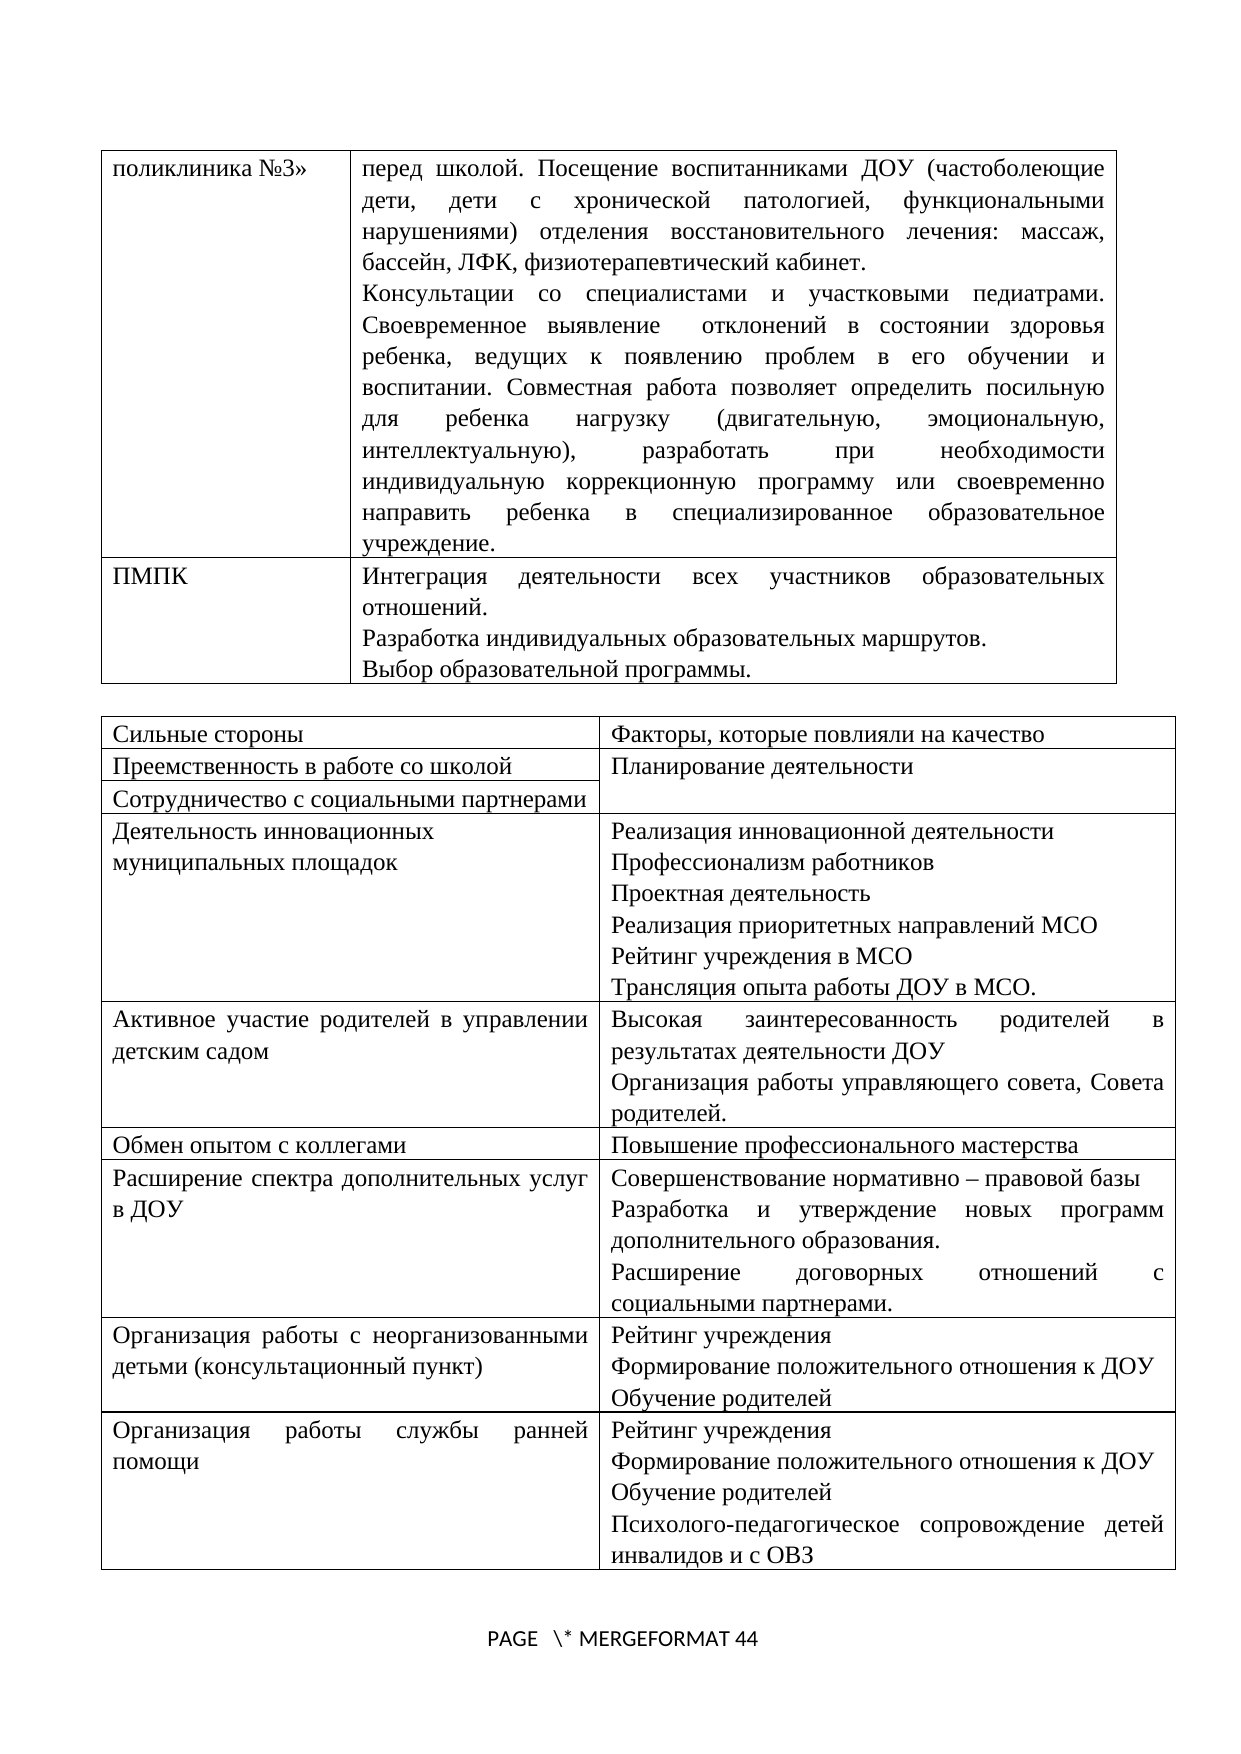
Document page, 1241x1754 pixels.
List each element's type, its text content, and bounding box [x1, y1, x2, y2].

table_cell Реализация инновационной деятельности Профессионализм работников Проектная деятельность Реализация приоритетных направлений МСО Рейтинг учреждения в МСО Трансляция опыта работы ДОУ в МСО. [600, 814, 1175, 1001]
table_cell Интеграция деятельности всех участников образовательных отношений. Разработка индивидуальных образовательных маршрутов. Выбор образовательной программы. [351, 558, 1116, 683]
table_cell Обмен опытом с коллегами [102, 1128, 599, 1159]
table_header Факторы, которые повлияли на качество [600, 717, 1175, 748]
table_cell Деятельность инновационных муниципальных площадок [102, 814, 599, 1001]
table_cell Рейтинг учреждения Формирование положительного отношения к ДОУ Обучение родителей [600, 1318, 1175, 1411]
table_cell Рейтинг учреждения Формирование положительного отношения к ДОУ Обучение родителей Психолого-педагогическое сопровождение детей инвалидов и с ОВЗ [600, 1413, 1175, 1569]
table_cell Расширение спектра дополнительных услуг в ДОУ [102, 1160, 599, 1317]
table_cell Преемственность в работе со школой [102, 749, 599, 780]
table_cell Активное участие родителей в управлении детским садом [102, 1002, 599, 1127]
table_cell ПМПК [102, 558, 350, 683]
table_cell Совершенствование нормативно – правовой базы Разработка и утверждение новых программ дополнительного образования. Расширение договорных отношений с социальными партнерами. [600, 1160, 1175, 1317]
table_cell Планирование деятельности [600, 749, 1175, 812]
table_header Сильные стороны [102, 717, 599, 748]
table_cell Сотрудничество с социальными партнерами [102, 781, 599, 812]
table_cell Организация работы с неорганизованными детьми (консультационный пункт) [102, 1318, 599, 1411]
table_cell Высокая заинтересованность родителей в результатах деятельности ДОУ Организация работы управляющего совета, Совета родителей. [600, 1002, 1175, 1127]
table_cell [102, 151, 350, 557]
table_cell Повышение профессионального мастерства [600, 1128, 1175, 1159]
table_cell Организация работы службы ранней помощи [102, 1413, 599, 1569]
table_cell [351, 151, 1116, 557]
